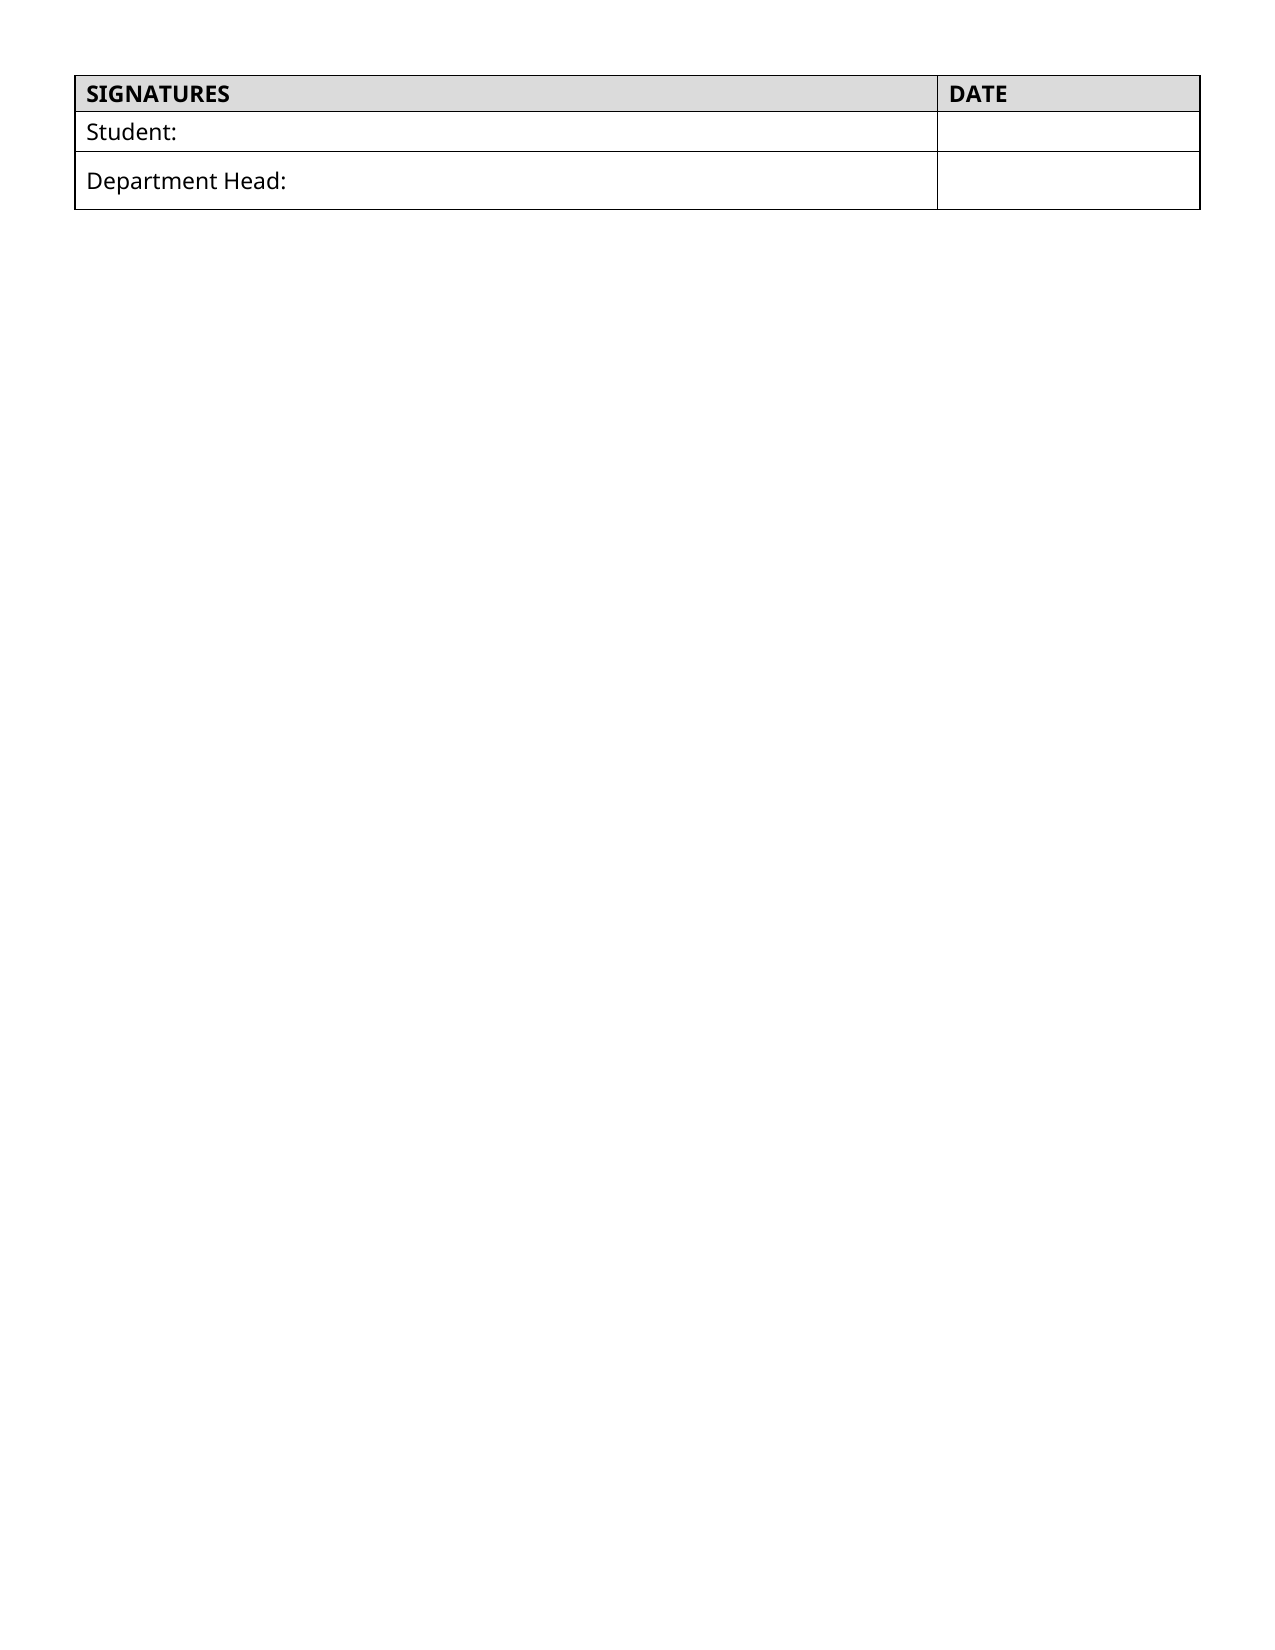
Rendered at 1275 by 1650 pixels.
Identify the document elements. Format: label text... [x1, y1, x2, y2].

table_cell [938, 112, 1199, 151]
table_cell [938, 152, 1199, 209]
table_cell Student: [76, 112, 937, 151]
table_cell Department Head: [76, 152, 937, 209]
table_header DATE [938, 76, 1199, 111]
table_header SIGNATURES [76, 76, 937, 111]
